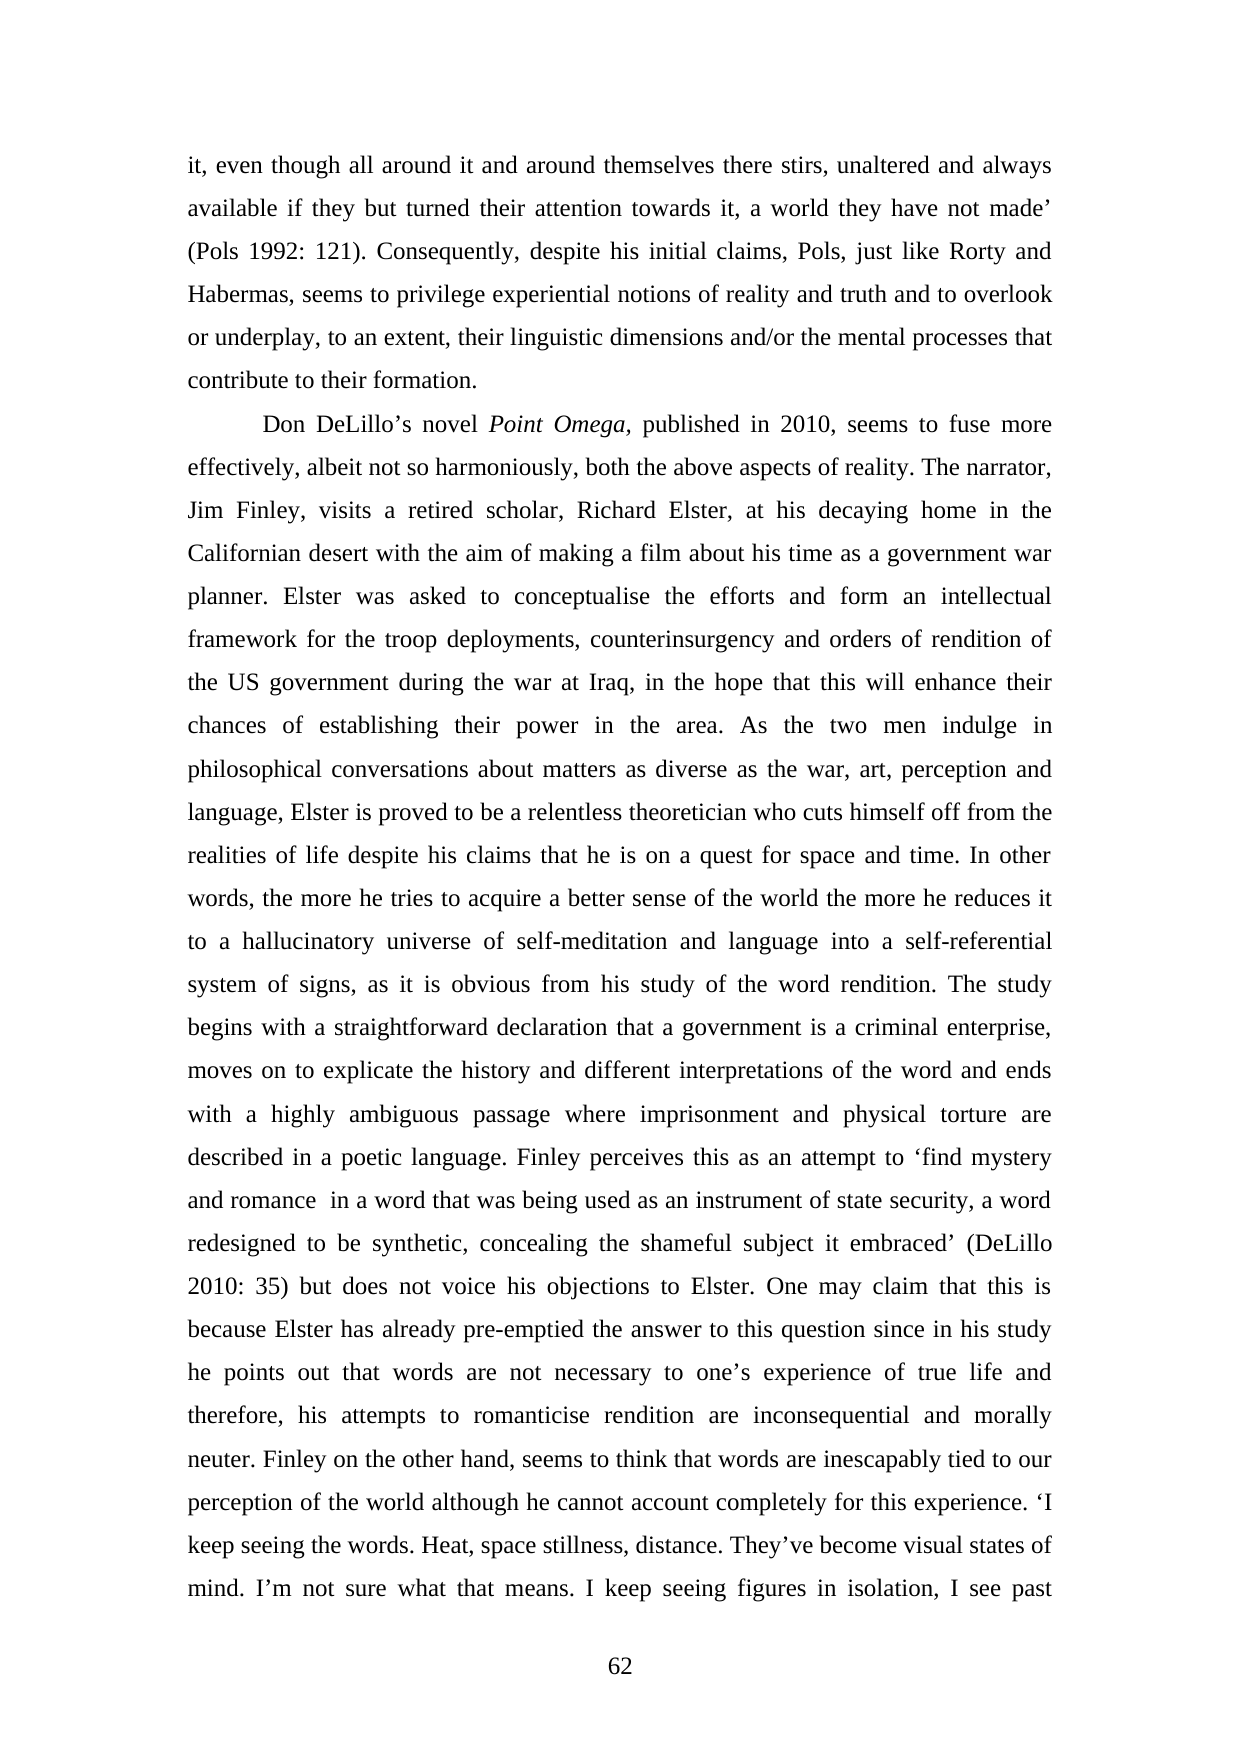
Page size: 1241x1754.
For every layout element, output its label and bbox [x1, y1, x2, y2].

text [187, 150, 1053, 394]
text [187, 409, 1053, 1602]
